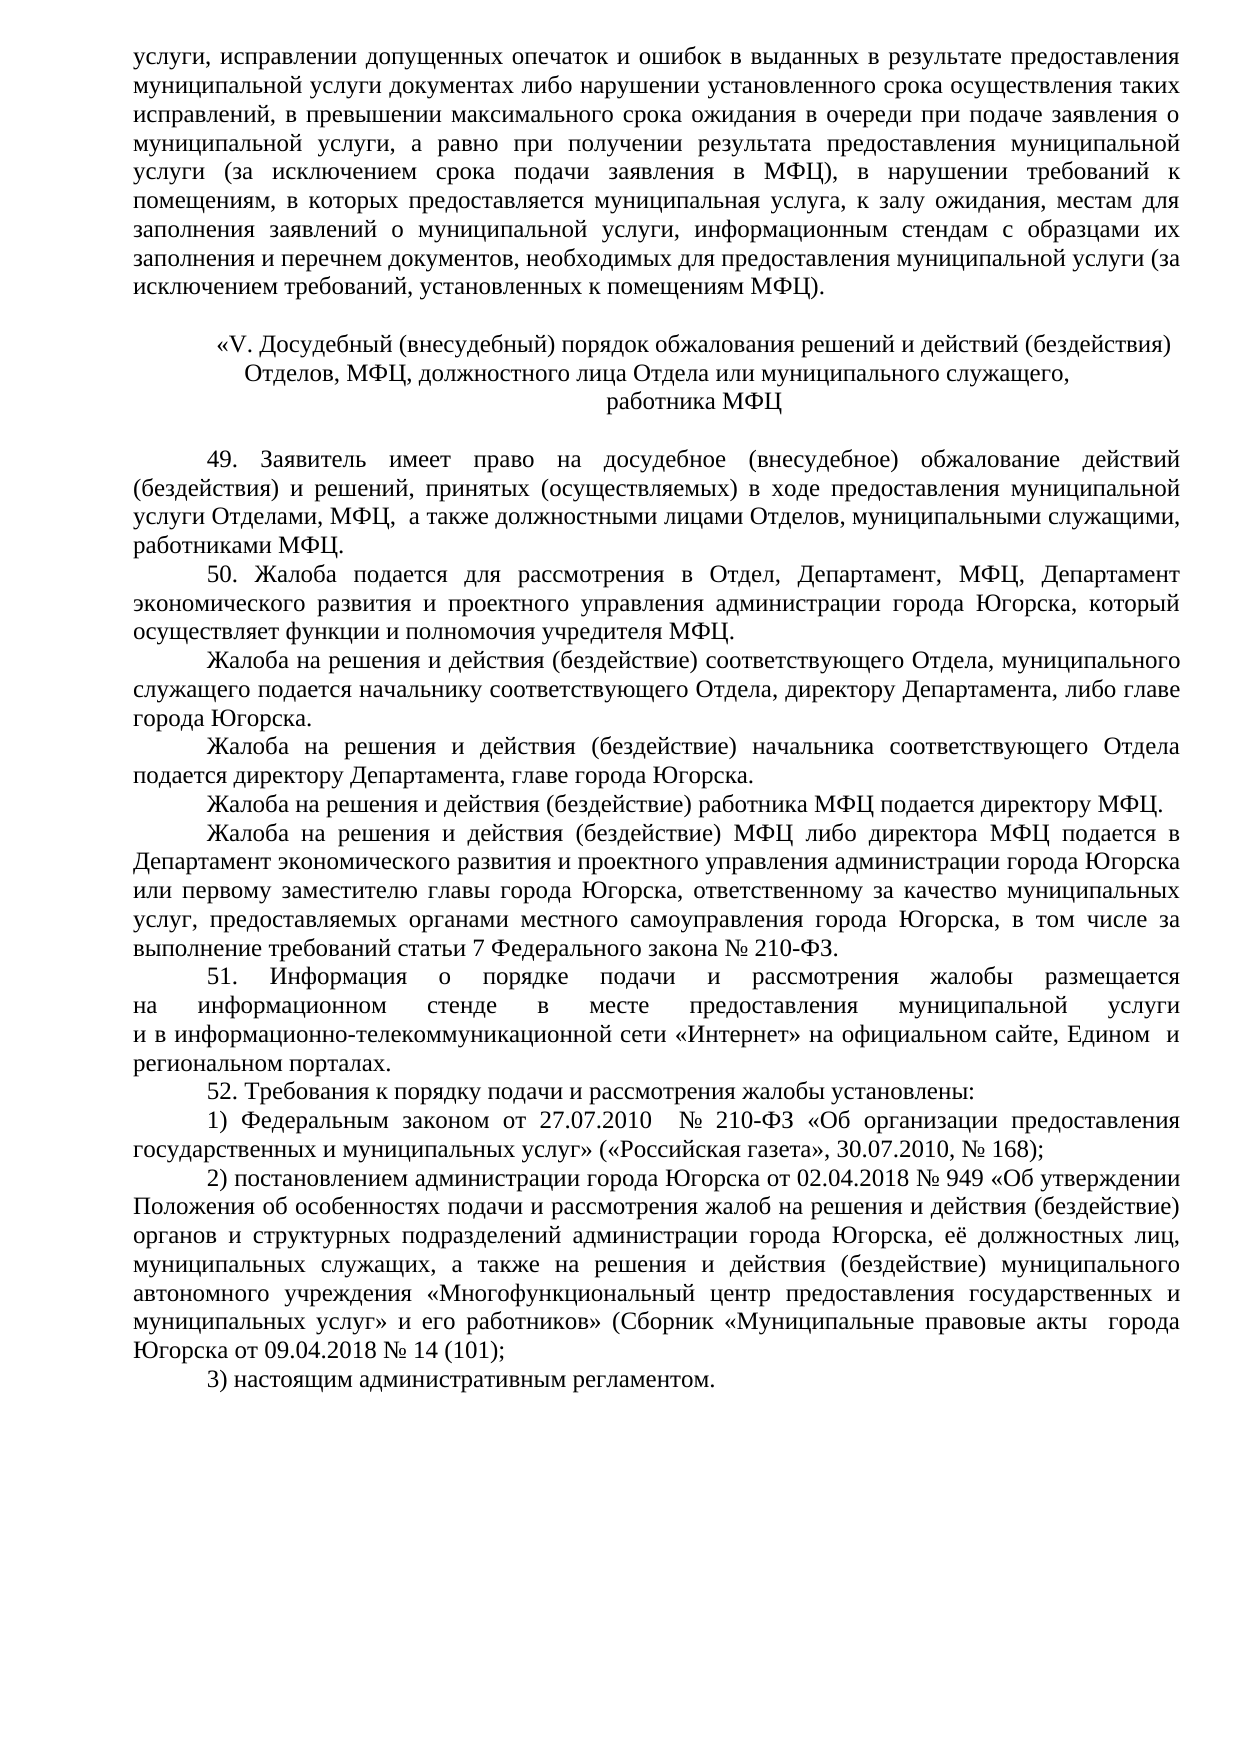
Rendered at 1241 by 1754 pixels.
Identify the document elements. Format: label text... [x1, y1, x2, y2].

text Жалоба на решения и действия (бездействие) работника МФЦ подается директору МФЦ. [133, 789, 1181, 818]
text 50. Жалоба подается для рассмотрения в Отдел, Департамент, МФЦ, Департамент экономического развития и проектного управления администрации города Югорска, который осуществляет функции и полномочия учредителя МФЦ. [133, 559, 1181, 645]
text Жалоба на решения и действия (бездействие) МФЦ либо директора МФЦ подается в Департамент экономического развития и проектного управления администрации города Югорска или первому заместителю главы города Югорска, ответственному за качество муниципальных услуг, предоставляемых органами местного самоуправления города Югорска, в том числе за выполнение требований статьи 7 Федерального закона № 210-ФЗ. [133, 818, 1181, 961]
text Жалоба на решения и действия (бездействие) соответствующего Отдела, муниципального служащего подается начальнику соответствующего Отдела, директору Департамента, либо главе города Югорска. [133, 645, 1181, 731]
text 52. Требования к порядку подачи и рассмотрения жалобы установлены: [133, 1076, 1181, 1105]
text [133, 41, 1181, 300]
text Жалоба на решения и действия (бездействие) начальника соответствующего Отдела подается директору Департамента, главе города Югорска. [133, 731, 1181, 789]
text 49. Заявитель имеет право на досудебное (внесудебное) обжалование действий (бездействия) и решений, принятых (осуществляемых) в ходе предоставления муниципальной услуги Отделами, МФЦ, а также должностными лицами Отделов, муниципальными служащими, работниками МФЦ. [133, 444, 1181, 559]
text работника МФЦ [133, 386, 1181, 415]
text 51. Информация о порядке подачи и рассмотрения жалобы размещается на информационном стенде в месте предоставления муниципальной услуги и в информационно-телекоммуникационной сети «Интернет» на официальном сайте, Едином и региональном порталах. [133, 961, 1181, 1076]
text «V. Досудебный (внесудебный) порядок обжалования решений и действий (бездействия) Отделов, МФЦ, должностного лица Отдела или муниципального служащего, [133, 329, 1181, 386]
text 2) постановлением администрации города Югорска от 02.04.2018 № 949 «Об утверждении Положения об особенностях подачи и рассмотрения жалоб на решения и действия (бездействие) органов и структурных подразделений администрации города Югорска, её должностных лиц, муниципальных служащих, а также на решения и действия (бездействие) муниципального автономного учреждения «Многофункциональный центр предоставления государственных и муниципальных услуг» и его работников» (Сборник «Муниципальные правовые акты города Югорска от 09.04.2018 № 14 (101); [133, 1163, 1181, 1364]
text 1) Федеральным законом от 27.07.2010 № 210-ФЗ «Об организации предоставления государственных и муниципальных услуг» («Российская газета», 30.07.2010, № 168); [133, 1105, 1181, 1163]
text 3) настоящим административным регламентом. [133, 1364, 1181, 1393]
